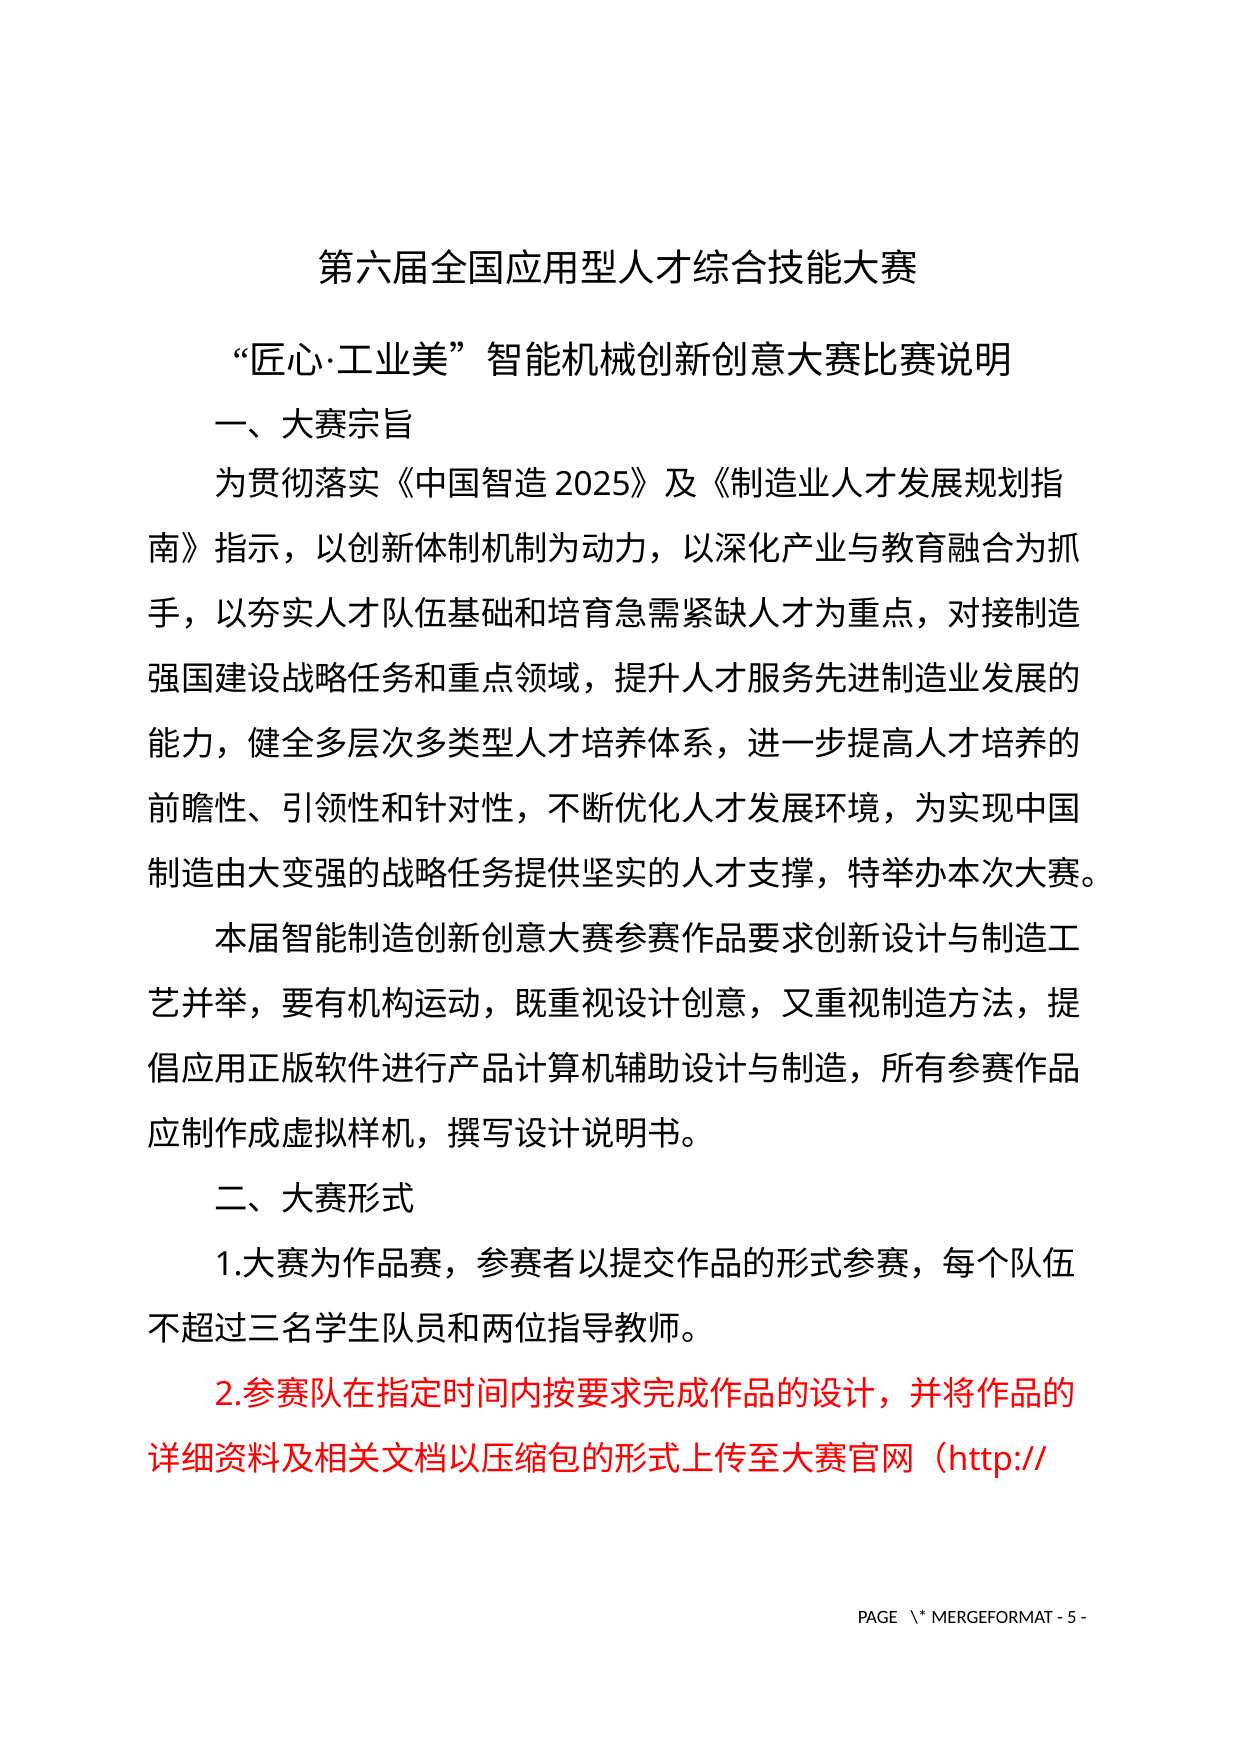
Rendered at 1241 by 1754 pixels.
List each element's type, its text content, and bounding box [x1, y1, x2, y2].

text 为贯彻落实《中国智造2025》及《制造业人才发展规划指南》指示，以创新体制机制为动力，以深化产业与教育融合为抓手，以夯实人才队伍基础和培育急需紧缺人才为重点，对接制造强国建设战略任务和重点领域，提升人才服务先进制造业发展的能力，健全多层次多类型人才培养体系，进一步提高人才培养的前瞻性、引领性和针对性，不断优化人才发展环境，为实现中国制造由大变强的战略任务提供坚实的人才支撑，特举办本次大赛。 [148, 448, 1087, 903]
text “匠心·工业美”智能机械创新创意大赛比赛说明 [148, 325, 1087, 390]
text 本届智能制造创新创意大赛参赛作品要求创新设计与制造工艺并举，要有机构运动，既重视设计创意，又重视制造方法，提倡应用正版软件进行产品计算机辅助设计与制造，所有参赛作品应制作成虚拟样机，撰写设计说明书。 [148, 903, 1087, 1163]
text 第六届全国应用型人才综合技能大赛 [148, 233, 1087, 298]
text 一、大赛宗旨 [148, 390, 1087, 448]
text 1.大赛为作品赛，参赛者以提交作品的形式参赛，每个队伍不超过三名学生队员和两位指导教师。 [148, 1228, 1087, 1358]
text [148, 1358, 1087, 1488]
text 二、大赛形式 [148, 1163, 1087, 1228]
